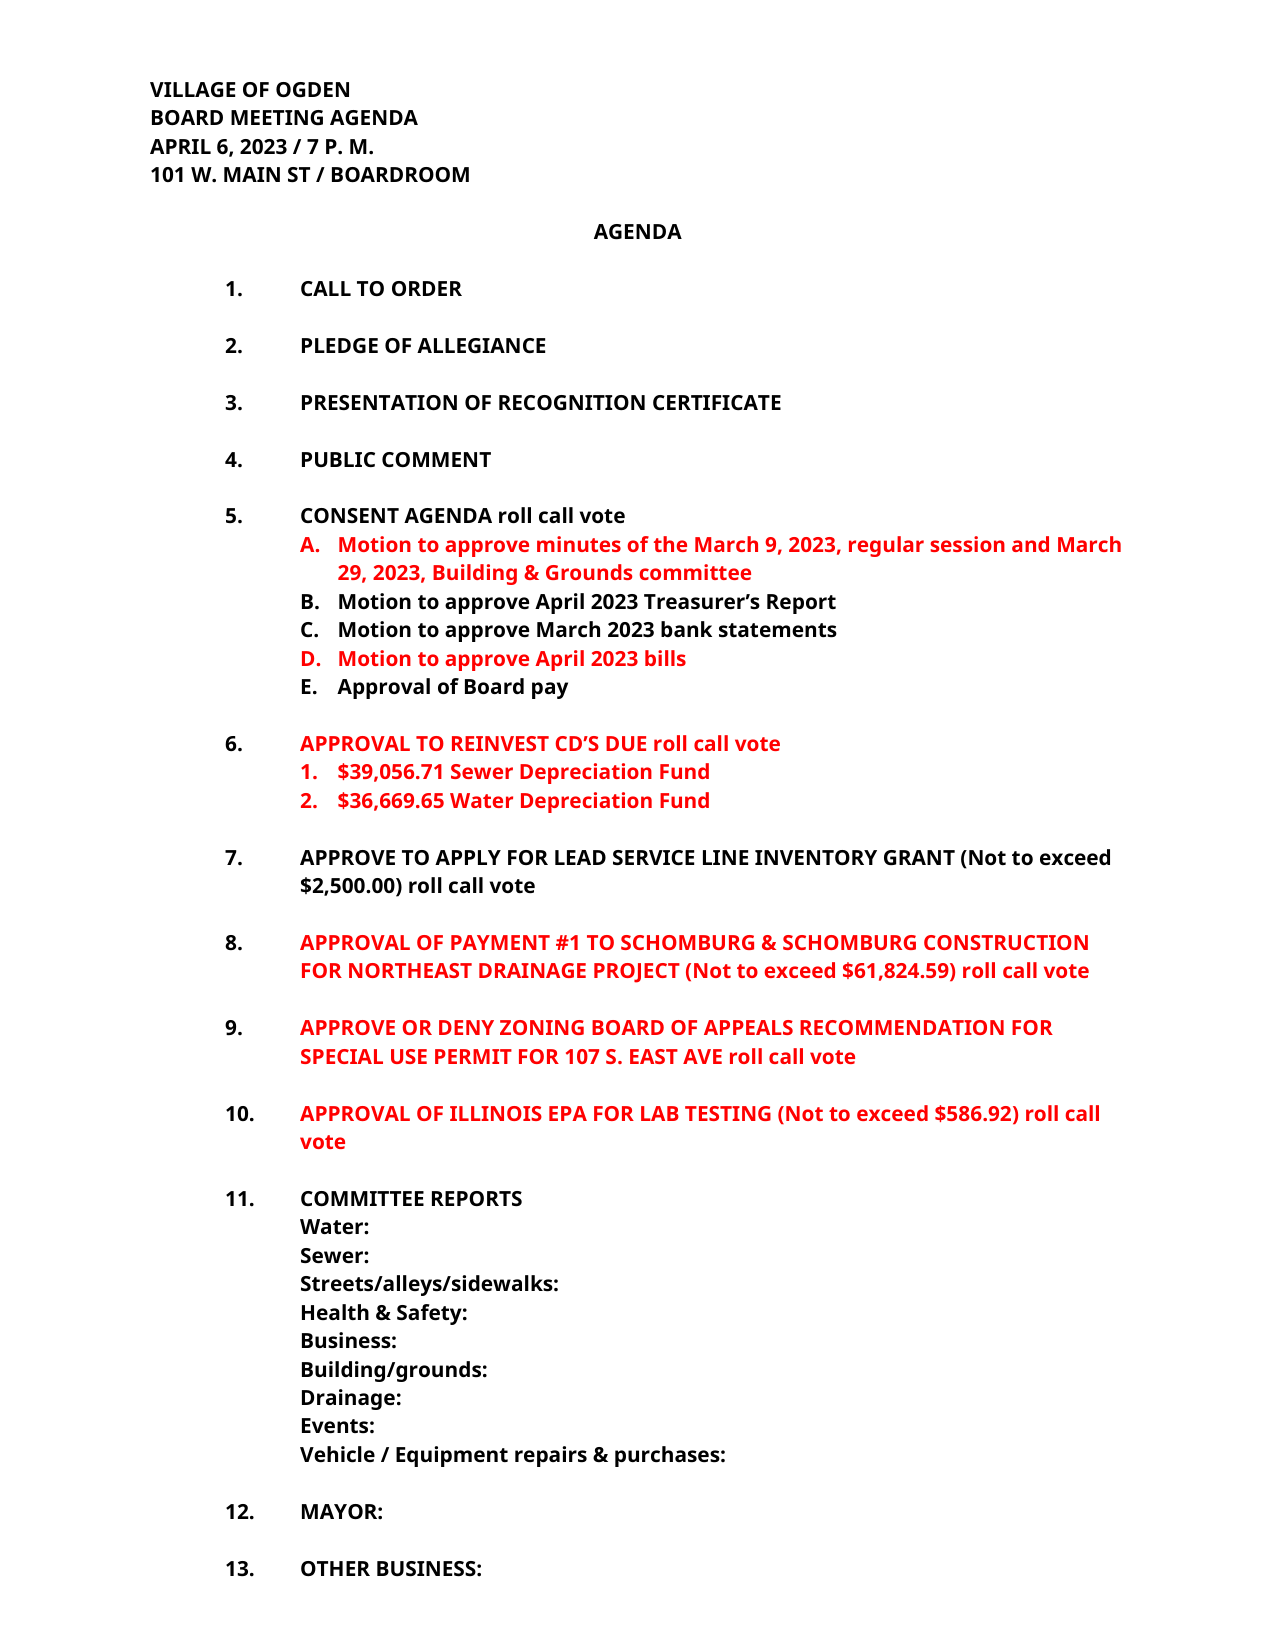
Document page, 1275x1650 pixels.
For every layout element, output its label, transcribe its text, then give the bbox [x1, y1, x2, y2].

text Drainage: [187, 1383, 1125, 1412]
text AGENDA [150, 217, 1125, 246]
list Approval of Board pay [300, 672, 1125, 701]
list PRESENTATION OF RECOGNITION CERTIFICATE [225, 388, 1125, 416]
list Water: [300, 1212, 1125, 1241]
list APPROVAL TO REINVEST CD’S DUE roll call vote [225, 729, 1125, 757]
list OTHER BUSINESS: [225, 1554, 1125, 1582]
text Streets/alleys/sidewalks: [300, 1269, 1125, 1298]
text Events: [187, 1412, 1125, 1440]
text Vehicle / Equipment repairs & purchases: [150, 1440, 1125, 1468]
list $39,056.71 Sewer Depreciation Fund [300, 757, 1125, 786]
list Motion to approve April 2023 Treasurer’s Report [300, 587, 1125, 615]
list Sewer: [300, 1241, 1125, 1269]
list APPROVE OR DENY ZONING BOARD OF APPEALS RECOMMENDATION FOR SPECIAL USE PERMIT FOR 107 S. EAST AVE roll call vote [225, 1013, 1125, 1070]
list CALL TO ORDER [225, 274, 1125, 302]
text BOARD MEETING AGENDA [150, 103, 1125, 132]
list APPROVAL OF ILLINOIS EPA FOR LAB TESTING (Not to exceed $586.92) roll call vote [225, 1099, 1125, 1156]
text Health & Safety: [262, 1298, 1125, 1326]
list PLEDGE OF ALLEGIANCE [225, 331, 1125, 359]
text APRIL 6, 2023 / 7 P. M. [150, 132, 1125, 160]
text Business: [187, 1326, 1125, 1355]
list PUBLIC COMMENT [225, 445, 1125, 473]
list Motion to approve minutes of the March 9, 2023, regular session and March 29, 2023, Building & Grounds committee [300, 530, 1125, 587]
text VILLAGE OF OGDEN [150, 75, 1125, 103]
list $36,669.65 Water Depreciation Fund [300, 786, 1125, 814]
text Building/grounds: [225, 1355, 1125, 1383]
list APPROVAL OF PAYMENT #1 TO SCHOMBURG & SCHOMBURG CONSTRUCTION FOR NORTHEAST DRAINAGE PROJECT (Not to exceed $61,824.59) roll call vote [225, 928, 1125, 985]
list APPROVE TO APPLY FOR LEAD SERVICE LINE INVENTORY GRANT (Not to exceed $2,500.00) roll call vote [225, 843, 1125, 900]
list MAYOR: [225, 1497, 1125, 1525]
list Motion to approve March 2023 bank statements [300, 615, 1125, 644]
list CONSENT AGENDA roll call vote [225, 502, 1125, 530]
list Motion to approve April 2023 bills [300, 644, 1125, 672]
text 101 W. MAIN ST / BOARDROOM [150, 160, 1125, 189]
list COMMITTEE REPORTS [225, 1184, 1125, 1212]
